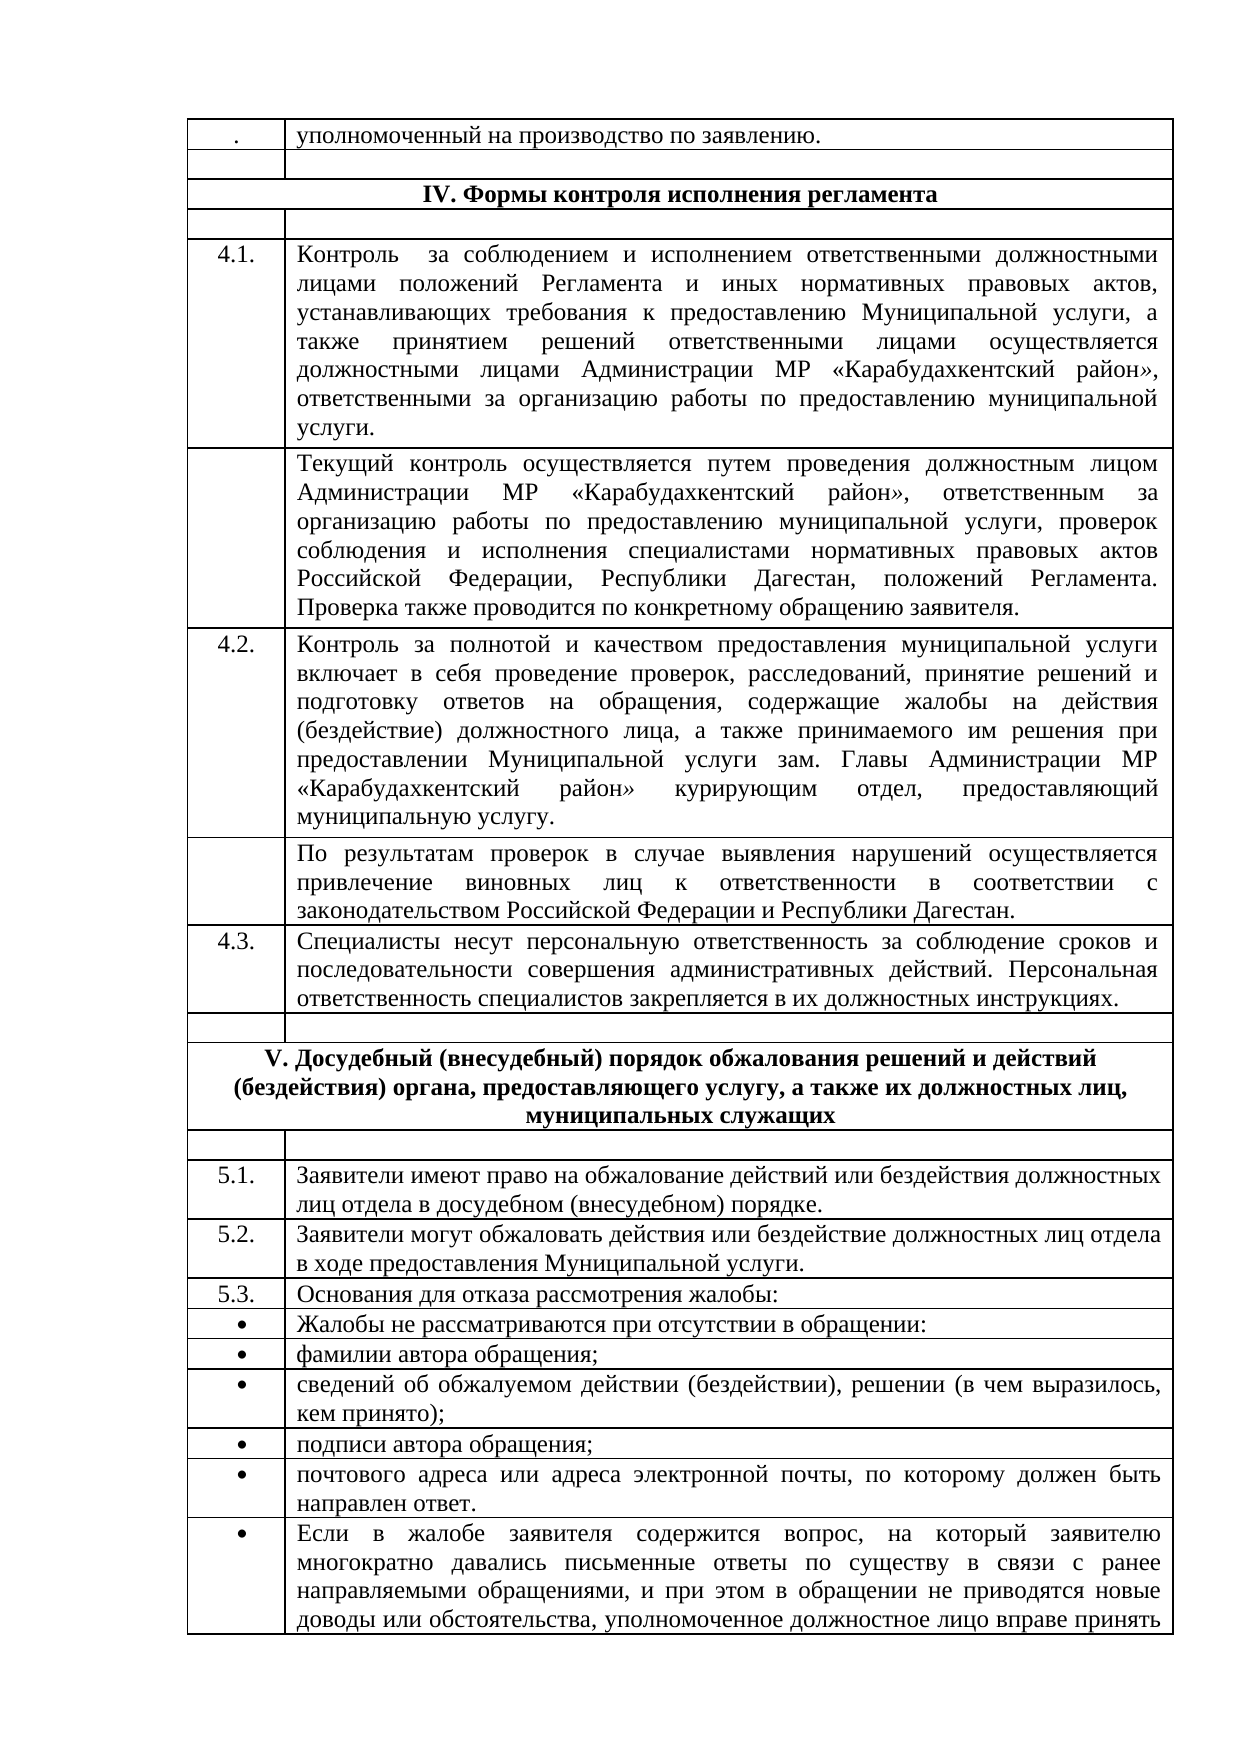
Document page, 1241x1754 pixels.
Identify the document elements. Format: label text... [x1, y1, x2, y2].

table_cell [188, 1014, 284, 1042]
table_cell [286, 1131, 1172, 1159]
table_cell Заявители имеют право на обжалование действий или бездействия должностных лиц отдела в досудебном (внесудебном) порядке. [286, 1161, 1172, 1218]
table_cell Специалисты несут персональную ответственность за соблюдение сроков и последовательности совершения административных действий. Персональная ответственность специалистов закрепляется в их должностных инструкциях. [286, 926, 1172, 1012]
table_cell V. Досудебный (внесудебный) порядок обжалования решений и действий (бездействия) органа, предоставляющего услугу, а также их должностных лиц, муниципальных служащих [188, 1043, 1172, 1129]
table_cell 5.3. [188, 1279, 284, 1307]
table_cell [188, 150, 284, 178]
table_cell [188, 210, 284, 238]
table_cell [286, 1518, 1172, 1633]
table_cell почтового адреса или адреса электронной почты, по которому должен быть направлен ответ. [286, 1459, 1172, 1516]
table_cell [286, 150, 1172, 178]
table_cell Жалобы не рассматриваются при отсутствии в обращении: [286, 1309, 1172, 1338]
table_cell [286, 1014, 1172, 1042]
table_cell [188, 449, 284, 627]
table_cell [188, 1370, 284, 1427]
table_cell Заявители могут обжаловать действия или бездействие должностных лиц отдела в ходе предоставления Муниципальной услуги. [286, 1220, 1172, 1277]
table_cell 4.1. [188, 240, 284, 447]
table_cell 4.3. [188, 926, 284, 1012]
table_cell Контроль за соблюдением и исполнением ответственными должностными лицами положений Регламента и иных нормативных правовых актов, устанавливающих требования к предоставлению Муниципальной услуги, а также принятием решений ответственными лицами осуществляется должностными лицами Администрации МР «Карабудахкентский район», ответственными за организацию работы по предоставлению муниципальной услуги. [286, 240, 1172, 447]
table_cell По результатам проверок в случае выявления нарушений осуществляется привлечение виновных лиц к ответственности в соответствии с законодательством Российской Федерации и Республики Дагестан. [286, 838, 1172, 924]
table_cell [188, 1339, 284, 1368]
table_cell [188, 1459, 284, 1516]
table_cell [188, 838, 284, 924]
table_cell подписи автора обращения; [286, 1429, 1172, 1457]
table_cell сведений об обжалуемом действии (бездействии), решении (в чем выразилось, кем принято); [286, 1370, 1172, 1427]
table_cell Текущий контроль осуществляется путем проведения должностным лицом Администрации МР «Карабудахкентский район», ответственным за организацию работы по предоставлению муниципальной услуги, проверок соблюдения и исполнения специалистами нормативных правовых актов Российской Федерации, Республики Дагестан, положений Регламента. Проверка также проводится по конкретному обращению заявителя. [286, 449, 1172, 627]
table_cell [286, 120, 1172, 148]
table_cell Основания для отказа рассмотрения жалобы: [286, 1279, 1172, 1307]
table_cell [286, 210, 1172, 238]
table_cell 3.2.7.3. [188, 120, 284, 148]
table_cell Контроль за полнотой и качеством предоставления муниципальной услуги включает в себя проведение проверок, расследований, принятие решений и подготовку ответов на обращения, содержащие жалобы на действия (бездействие) должностного лица, а также принимаемого им решения при предоставлении Муниципальной услуги зам. Главы Администрации МР «Карабудахкентский район» курирующим отдел, предоставляющий муниципальную услугу. [286, 629, 1172, 836]
table_cell фамилии автора обращения; [286, 1339, 1172, 1368]
table_cell [188, 1429, 284, 1457]
table_cell [188, 1309, 284, 1338]
table_cell 5.2. [188, 1220, 284, 1277]
table_cell 4.2. [188, 629, 284, 836]
table_cell [188, 1131, 284, 1159]
table_cell IV. Формы контроля исполнения регламента [188, 180, 1172, 208]
table_cell 5.1. [188, 1161, 284, 1218]
table_cell [188, 1518, 284, 1633]
